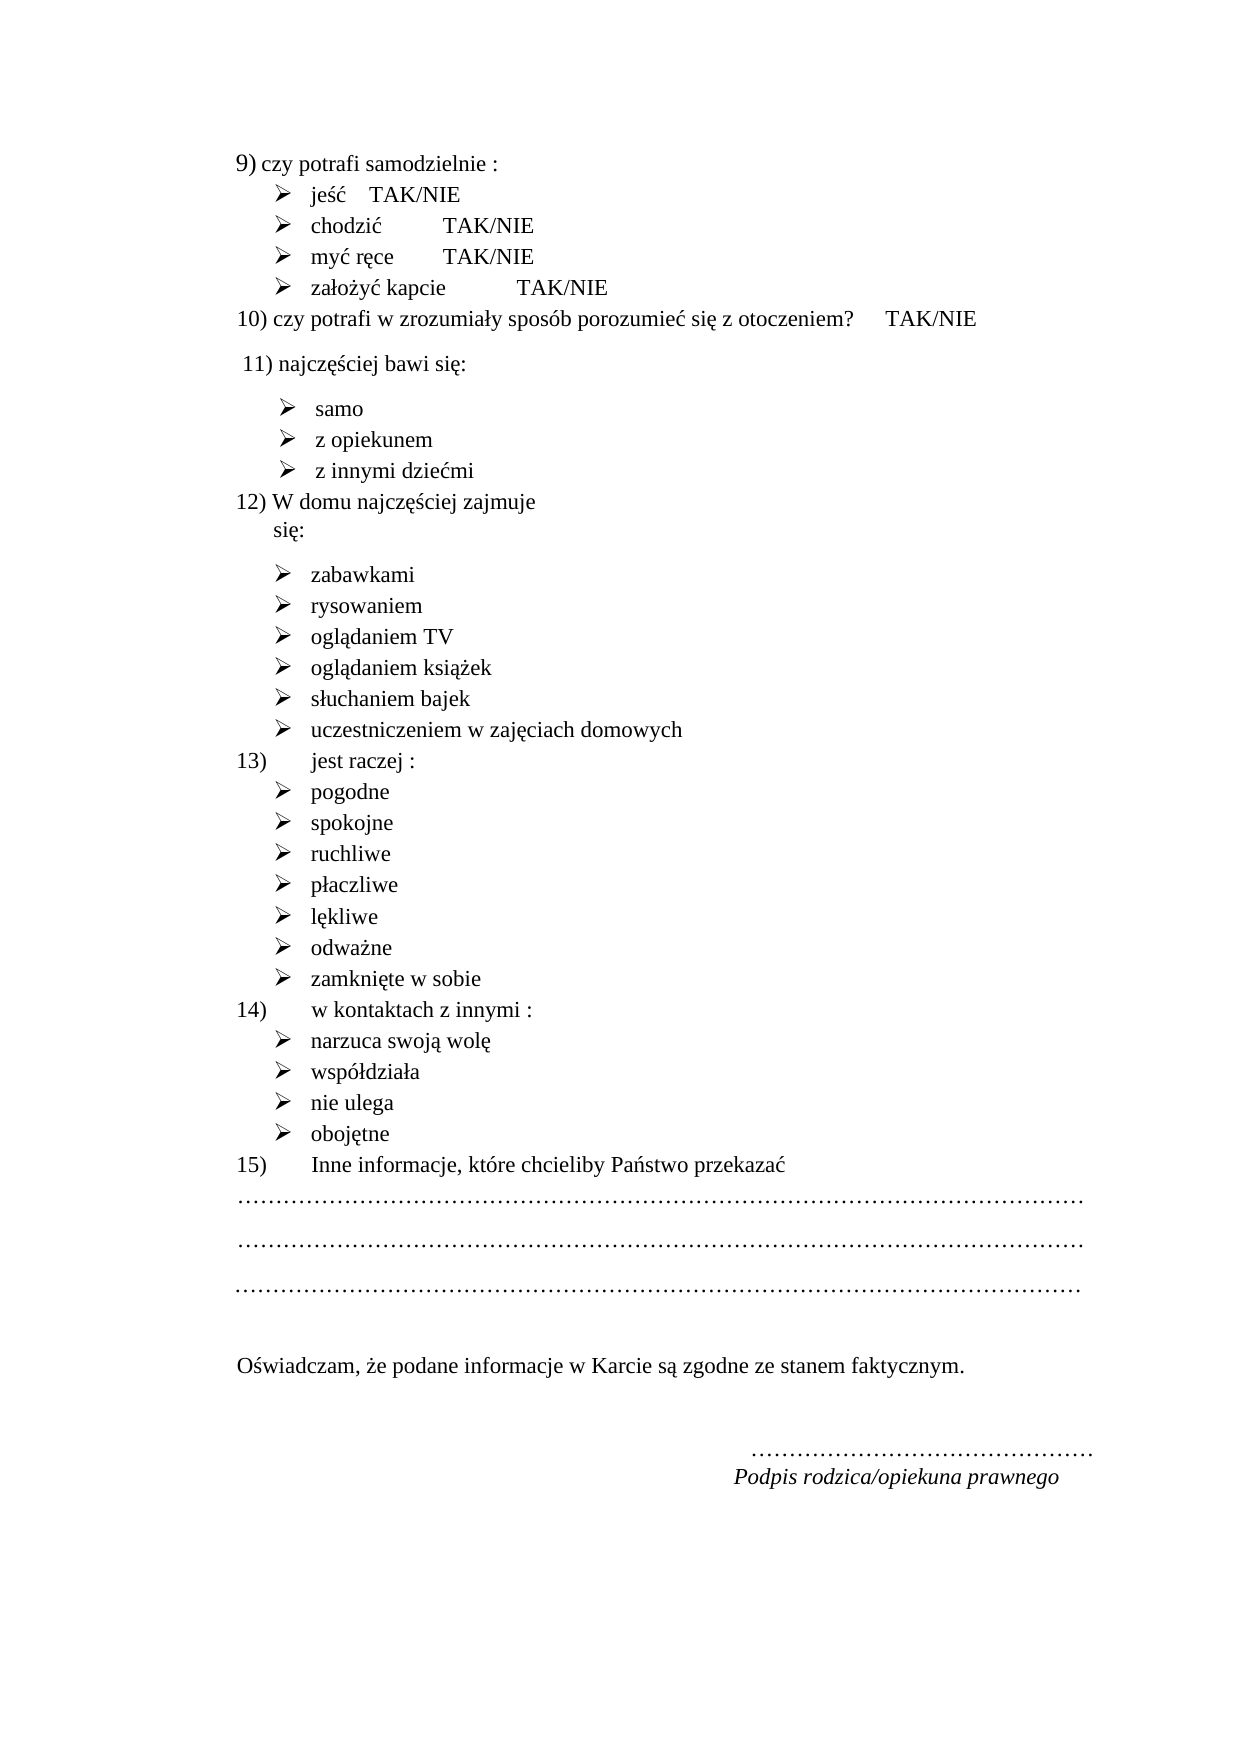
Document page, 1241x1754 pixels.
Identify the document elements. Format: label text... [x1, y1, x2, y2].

list myć ręce TAK/NIE [273, 243, 1093, 270]
list lękliwe [273, 903, 1093, 929]
list narzuca swoją wolę [273, 1027, 1093, 1053]
list samo [278, 395, 1093, 421]
list z opiekunem [278, 426, 1093, 453]
text 10) czy potrafi w zrozumiały sposób porozumieć się z otoczeniem? TAK/NIE [237, 306, 1045, 332]
list obojętne [273, 1120, 1093, 1147]
text Oświadczam, że podane informacje w Karcie są zgodne ze stanem faktycznym. [237, 1352, 1093, 1378]
text ……………………………………… [149, 1435, 1094, 1461]
list chodzić TAK/NIE [273, 212, 1093, 239]
list słuchaniem bajek [273, 685, 1093, 712]
list ruchliwe [273, 840, 1093, 867]
list Inne informacje, które chcieliby Państwo przekazać [236, 1151, 1093, 1178]
text ………………………………………………………………………………………………… [149, 1271, 1093, 1297]
text 11) najczęściej bawi się: [237, 350, 1045, 376]
text Podpis rodzica/opiekuna prawnego [148, 1463, 1059, 1489]
list pogodne [273, 778, 1093, 805]
list odważne [273, 934, 1093, 961]
list nie ulega [273, 1089, 1093, 1116]
list z innymi dziećmi [278, 457, 1093, 484]
list rysowaniem [273, 592, 1093, 618]
list założyć kapcie TAK/NIE [273, 274, 1093, 301]
text ………………………………………………………………………………………………… [237, 1182, 1093, 1208]
text ………………………………………………………………………………………………… [237, 1227, 1093, 1253]
list uczestniczeniem w zajęciach domowych [273, 716, 1093, 743]
list współdziała [273, 1058, 1093, 1085]
list czy potrafi samodzielnie : [236, 148, 1093, 176]
list jest raczej : [236, 747, 1093, 774]
list jeść TAK/NIE [273, 181, 1093, 208]
list płaczliwe [273, 872, 1093, 898]
list zamknięte w sobie [273, 965, 1093, 992]
list oglądaniem TV [273, 623, 1093, 650]
list zabawkami [273, 561, 1093, 587]
list spokojne [273, 809, 1093, 836]
list oglądaniem książek [273, 654, 1093, 681]
list w kontaktach z innymi : [236, 996, 1093, 1022]
text 12) W domu najczęściej zajmuje się: [236, 488, 546, 542]
